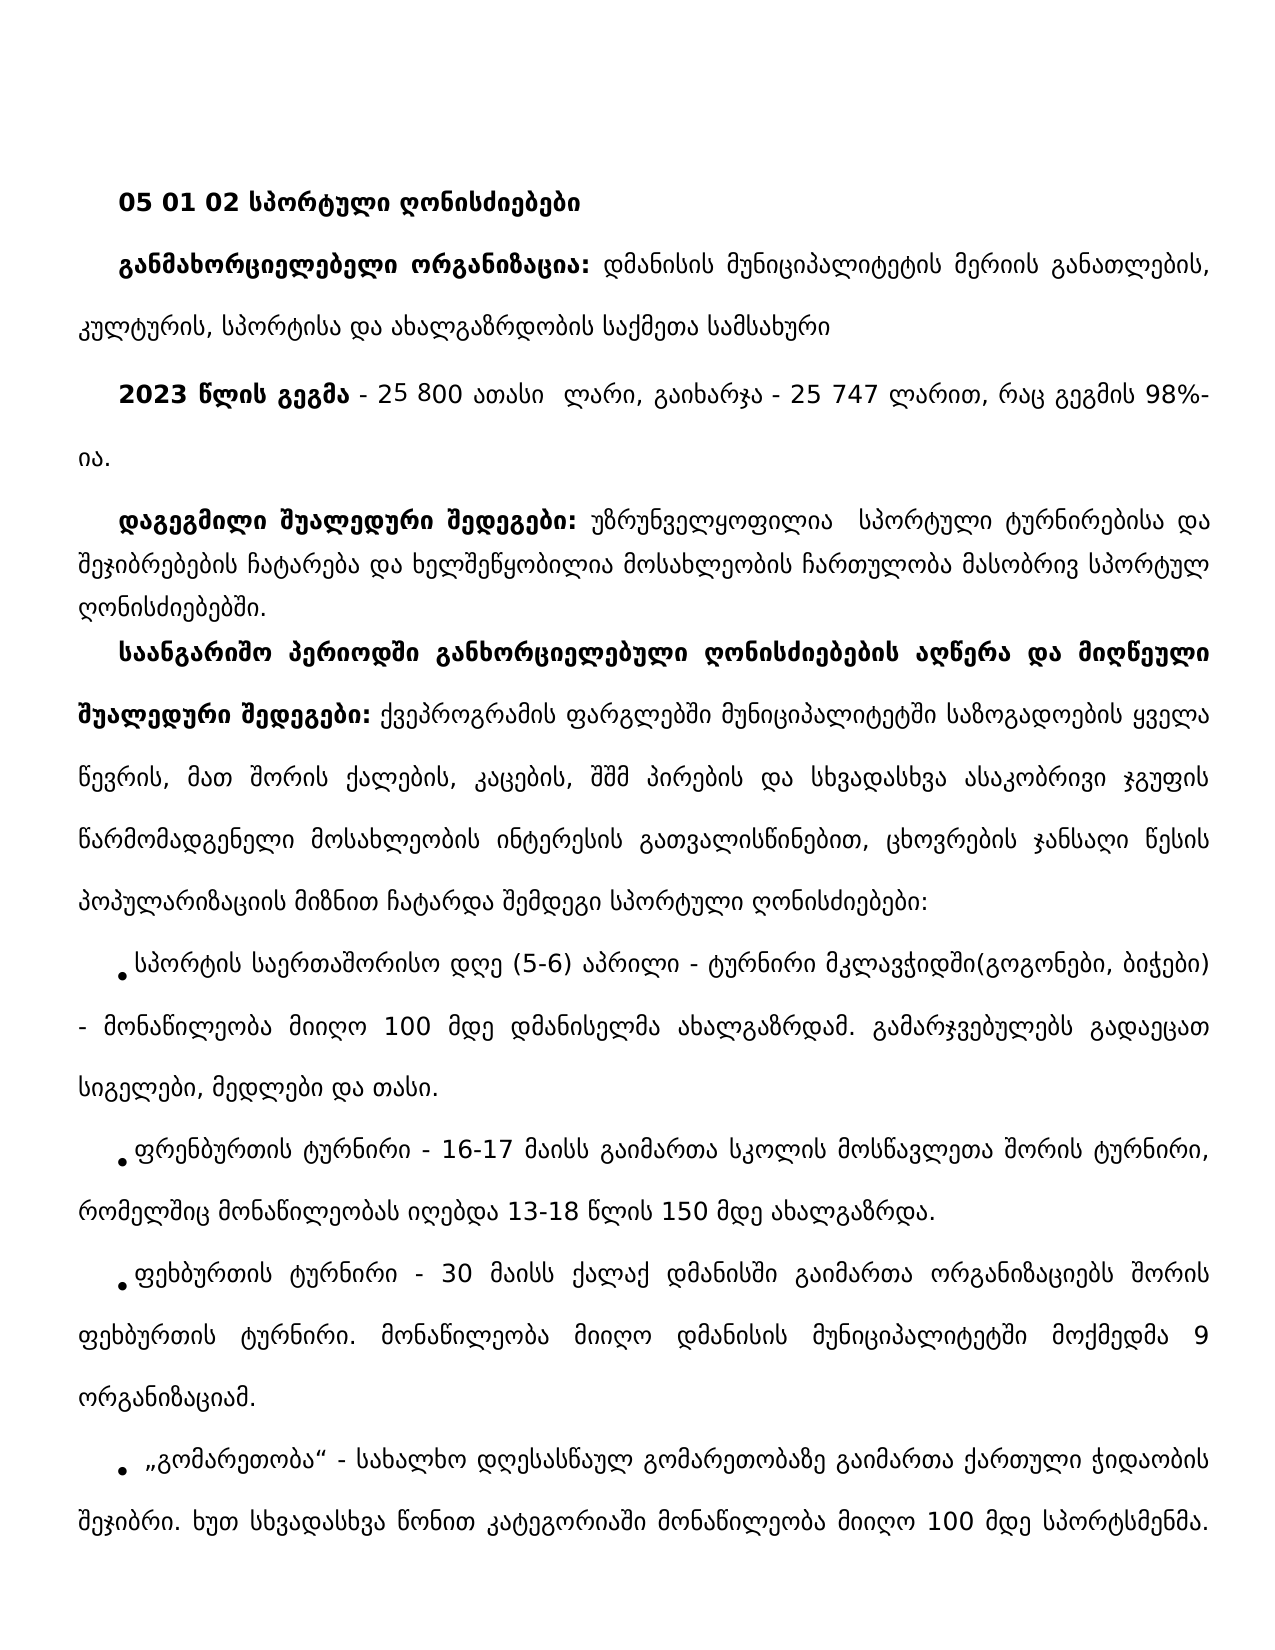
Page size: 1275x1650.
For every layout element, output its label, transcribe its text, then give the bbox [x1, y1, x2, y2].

list სპორტის საერთაშორისო დღე (5-6) აპრილი - ტურნირი მკლავჭიდში(გოგონები, ბიჭები) - მონაწილეობა მიიღო 100 მდე დმანისელმა ახალგაზრდამ. გამარჯვებულებს გადაეცათ სიგელები, მედლები და თასი. [78, 949, 1211, 1115]
list ფრენბურთის ტურნირი - 16-17 მაისს გაიმართა სკოლის მოსწავლეთა შორის ტურნირი, რომელშიც მონაწილეობას იღებდა 13-18 წლის 150 მდე ახალგაზრდა. [78, 1136, 1211, 1239]
text დაგეგმილი შუალედური შედეგები: უზრუნველყოფილია სპორტული ტურნირებისა და შეჯიბრებების ჩატარება და ხელშეწყობილია მოსახლეობის ჩართულობა მასობრივ სპორტულ ღონისძიებებში. [78, 506, 1211, 623]
text საანგარიშო პერიოდში განხორციელებული ღონისძიებების აღწერა და მიღწეული შუალედური შედეგები: ქვეპროგრამის ფარგლებში მუნიციპალიტეტში საზოგადოების ყველა წევრის, მათ შორის ქალების, კაცების, შშმ პირების და სხვადასხვა ასაკობრივი ჯგუფის წარმომადგენელი მოსახლეობის ინტერესის გათვალისწინებით, ცხოვრების ჯანსაღი წესის პოპულარიზაციის მიზნით ჩატარდა შემდეგი სპორტული ღონისძიებები: [78, 638, 1211, 928]
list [78, 1445, 1211, 1549]
text 2023 წლის გეგმა - 25 800 ათასი ლარი, გაიხარჯა - 25 747 ლარით, რაც გეგმის 98%-ია. [78, 374, 1211, 485]
text განმახორციელებელი ორგანიზაცია: დმანისის მუნიციპალიტეტის მერიის განათლების, კულტურის, სპორტისა და ახალგაზრდობის საქმეთა სამსახური [78, 250, 1211, 353]
text 05 01 02 სპორტული ღონისძიებები [78, 188, 1211, 229]
list ფეხბურთის ტურნირი - 30 მაისს ქალაქ დმანისში გაიმართა ორგანიზაციებს შორის ფეხბურთის ტურნირი. მონაწილეობა მიიღო დმანისის მუნიციპალიტეტში მოქმედმა 9 ორგანიზაციამ. [78, 1259, 1211, 1425]
